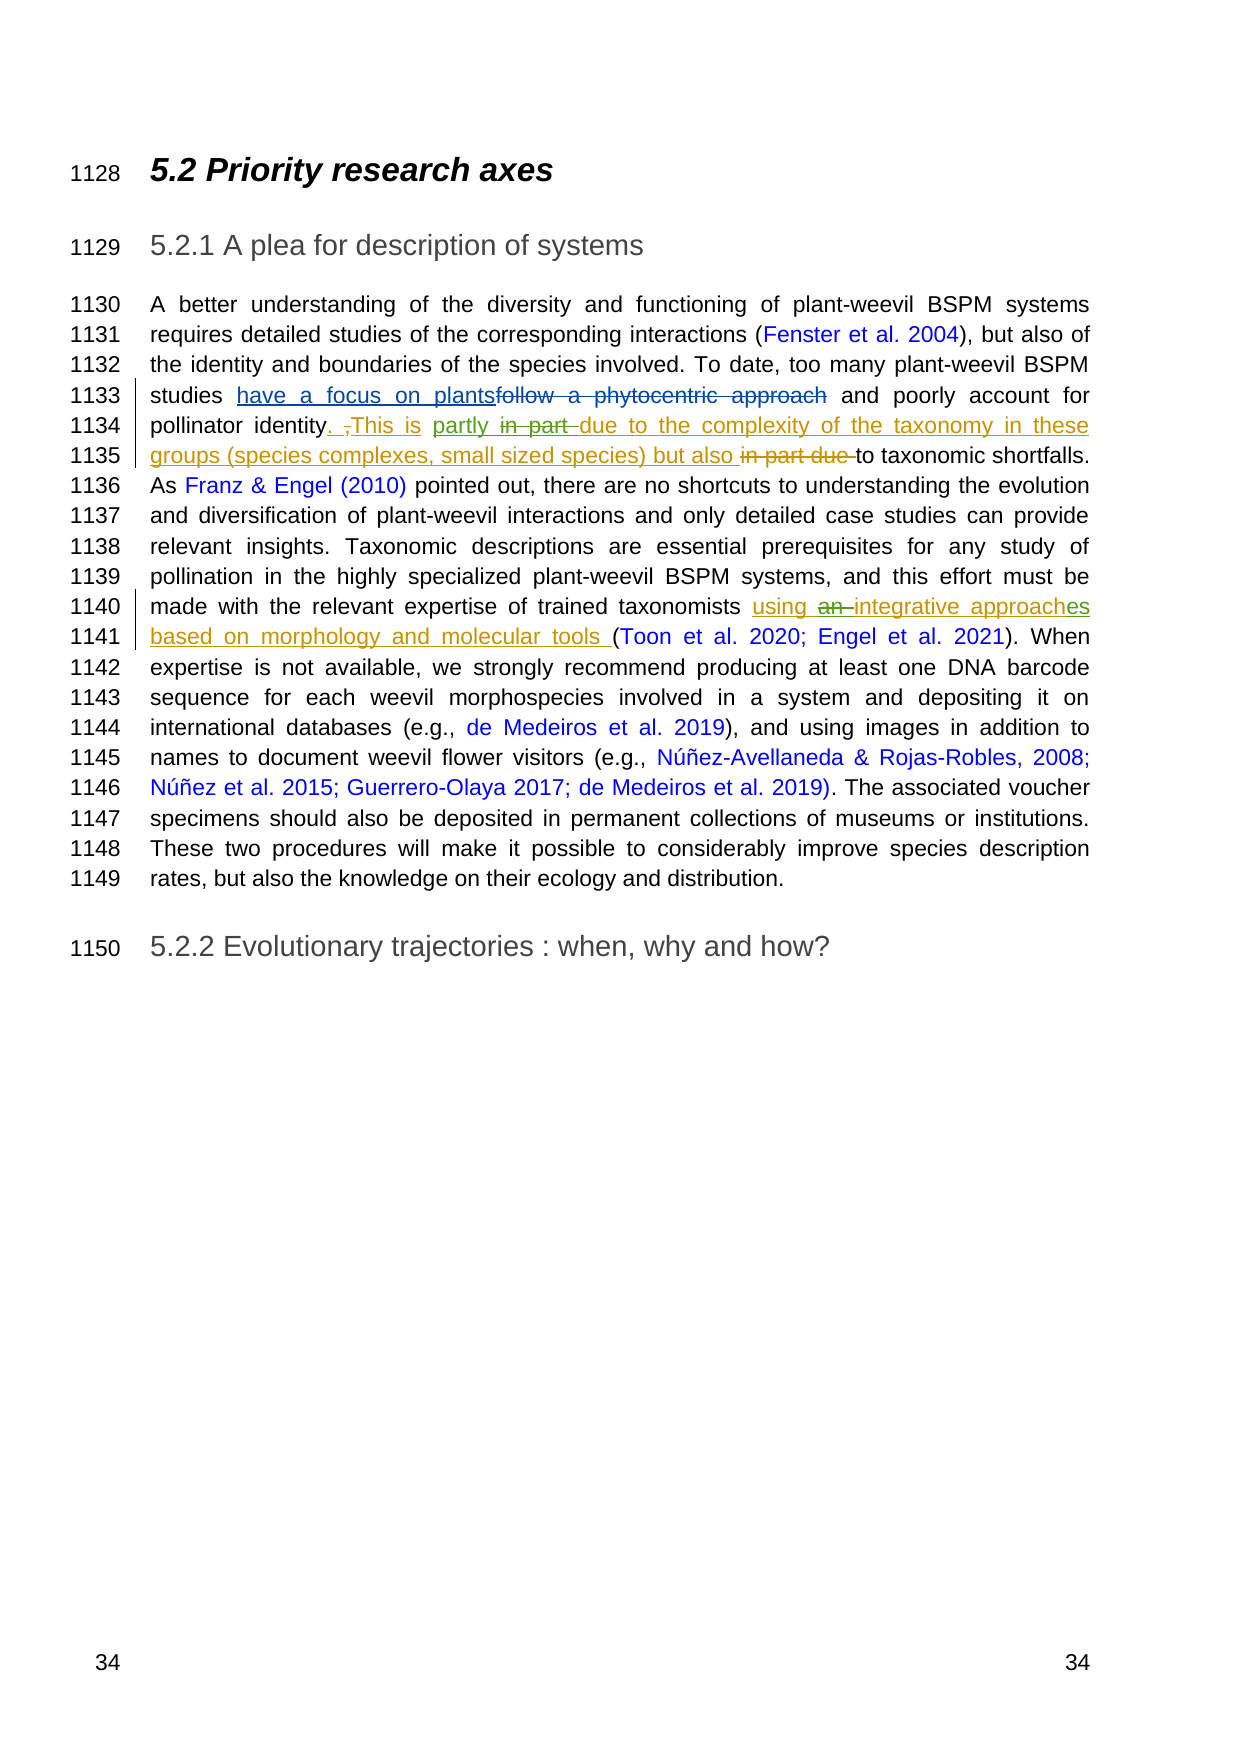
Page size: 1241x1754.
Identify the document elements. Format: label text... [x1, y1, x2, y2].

subtitle 5.2 Priority research axes [150, 150, 1090, 188]
subtitle A better understanding of the diversity and functioning of plant-weevil BSPM systems requires detailed studies of the corresponding interactions (Fenster et al. 2004), but also of the identity and boundaries of the species involved. To date, too many plant-weevil BSPM studies and poorly account for pollinator identity to taxonomic shortfalls. As Franz & Engel (2010) pointed out, there are no shortcuts to understanding the evolution and diversification of plant-weevil interactions and only detailed case studies can provide relevant insights. Taxonomic descriptions are essential prerequisites for any study of pollination in the highly specialized plant-weevil BSPM systems, and this effort must be made with the relevant expertise of trained taxonomists (Toon et al. 2020; Engel et al. 2021). When expertise is not available, we strongly recommend producing at least one DNA barcode sequence for each weevil morphospecies involved in a system and depositing it on international databases (e.g., de Medeiros et al. 2019), and using images in addition to names to document weevil flower visitors (e.g., Núñez-Avellaneda & Rojas-Robles, 2008; Núñez et al. 2015; Guerrero-Olaya 2017; de Medeiros et al. 2019). The associated voucher specimens should also be deposited in permanent collections of museums or institutions. These two procedures will make it possible to considerably improve species description rates, but also the knowledge on their ecology and distribution. [150, 291, 1090, 891]
subtitle 5.2.1 A plea for description of systems [150, 227, 1090, 261]
subtitle 5.2.2 Evolutionary trajectories : when, why and how? [150, 928, 1090, 962]
